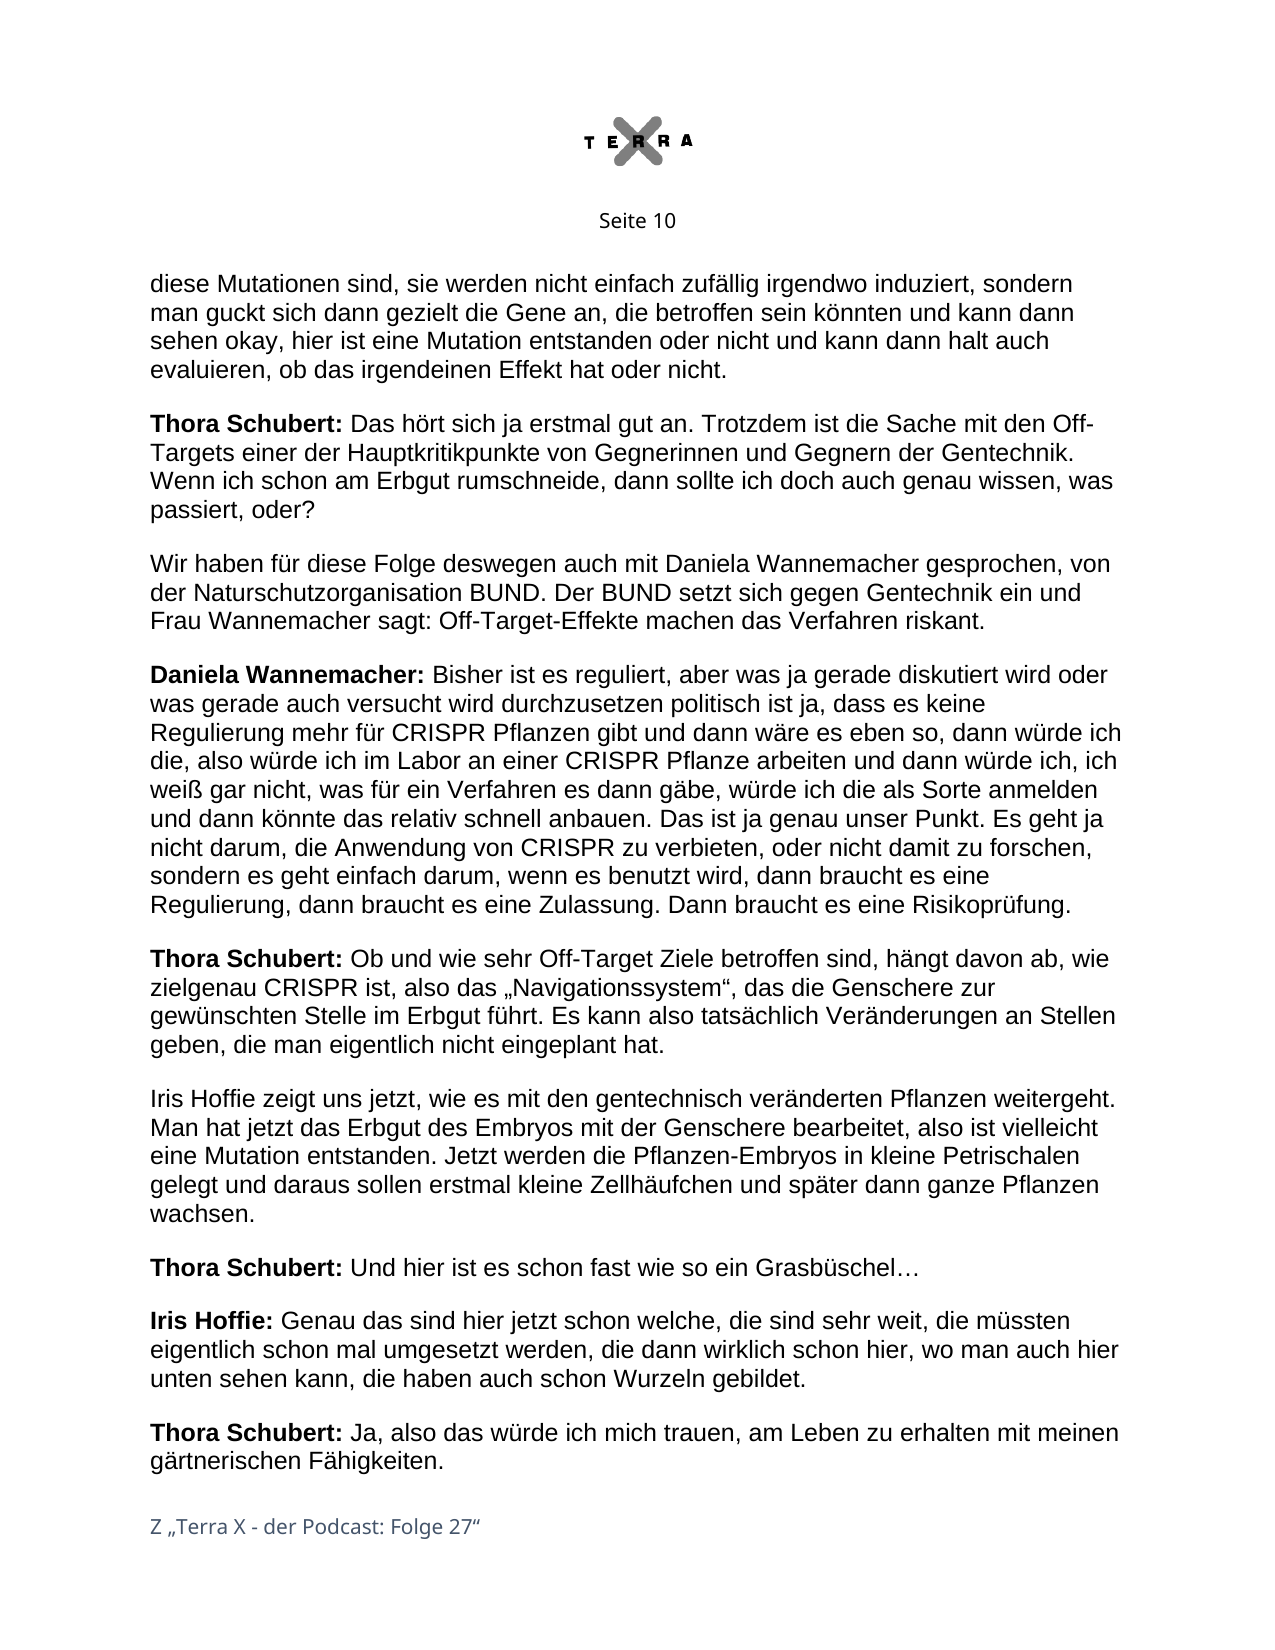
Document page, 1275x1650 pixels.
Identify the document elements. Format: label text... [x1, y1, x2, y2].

picture [571, 75, 704, 207]
text Iris Hoffie: Genau das sind hier jetzt schon welche, die sind sehr weit, die müssten eigentlich schon mal umgesetzt werden, die dann wirklich schon hier, wo man auch hier unten sehen kann, die haben auch schon Wurzeln gebildet. [150, 1306, 1125, 1392]
text Daniela Wannemacher: Bisher ist es reguliert, aber was ja gerade diskutiert wird oder was gerade auch versucht wird durchzusetzen politisch ist ja, dass es keine Regulierung mehr für CRISPR Pflanzen gibt und dann wäre es eben so, dann würde ich die, also würde ich im Labor an einer CRISPR Pflanze arbeiten und dann würde ich, ich weiß gar nicht, was für ein Verfahren es dann gäbe, würde ich die als Sorte anmelden und dann könnte das relativ schnell anbauen. Das ist ja genau unser Punkt. Es geht ja nicht darum, die Anwendung von CRISPR zu verbieten, oder nicht damit zu forschen, sondern es geht einfach darum, wenn es benutzt wird, dann braucht es eine Regulierung, dann braucht es eine Zulassung. Dann braucht es eine Risikoprüfung. [150, 660, 1125, 919]
text Thora Schubert: Und hier ist es schon fast wie so ein Grasbüschel… [150, 1252, 1125, 1281]
text Thora Schubert: Ja, also das würde ich mich trauen, am Leben zu erhalten mit meinen gärtnerischen Fähigkeiten. [150, 1417, 1125, 1475]
text Thora Schubert: Das hört sich ja erstmal gut an. Trotzdem ist die Sache mit den Off-Targets einer der Hauptkritikpunkte von Gegnerinnen und Gegnern der Gentechnik. Wenn ich schon am Erbgut rumschneide, dann sollte ich doch auch genau wissen, was passiert, oder? [150, 409, 1125, 524]
text Thora Schubert: Ob und wie sehr Off-Target Ziele betroffen sind, hängt davon ab, wie zielgenau CRISPR ist, also das „Navigationssystem“, das die Genschere zur gewünschten Stelle im Erbgut führt. Es kann also tatsächlich Veränderungen an Stellen geben, die man eigentlich nicht eingeplant hat. [150, 944, 1125, 1059]
text Iris Hoffie zeigt uns jetzt, wie es mit den gentechnisch veränderten Pflanzen weitergeht. Man hat jetzt das Erbgut des Embryos mit der Genschere bearbeitet, also ist vielleicht eine Mutation entstanden. Jetzt werden die Pflanzen-Embryos in kleine Petrischalen gelegt und daraus sollen erstmal kleine Zellhäufchen und später dann ganze Pflanzen wachsen. [150, 1084, 1125, 1227]
text Wir haben für diese Folge deswegen auch mit Daniela Wannemacher gesprochen, von der Naturschutzorganisation BUND. Der BUND setzt sich gegen Gentechnik ein und Frau Wannemacher sagt: Off-Target-Effekte machen das Verfahren riskant. [150, 549, 1125, 635]
